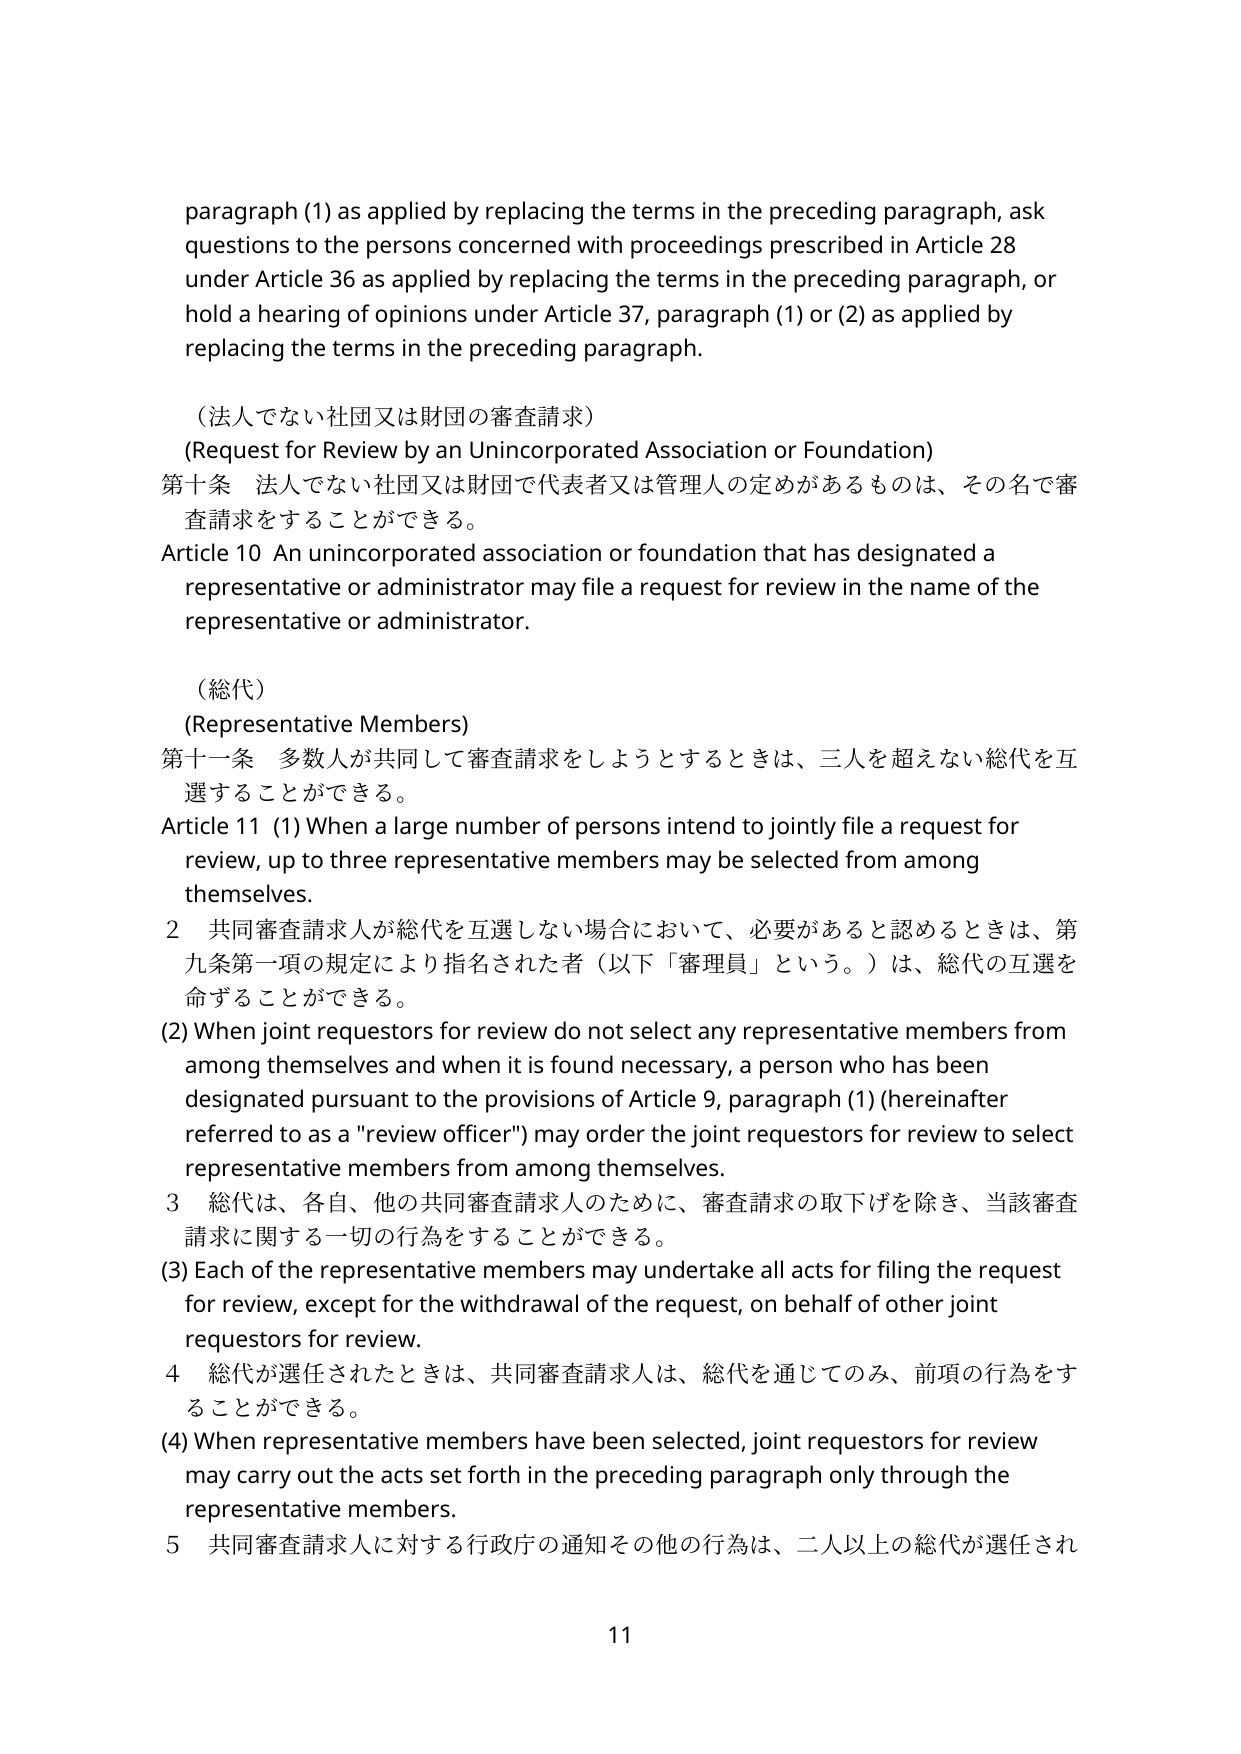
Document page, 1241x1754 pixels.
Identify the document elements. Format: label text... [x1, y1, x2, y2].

text (3) Each of the representative members may undertake all acts for filing the request for review, except for the withdrawal of the request, on behalf of other joint requestors for review. [161, 1253, 1079, 1355]
text 第十条 法人でない社団又は財団で代表者又は管理人の定めがあるものは、その名で審査請求をすることができる。 [161, 467, 1079, 535]
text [161, 1526, 1079, 1560]
text ２ 共同審査請求人が総代を互選しない場合において、必要があると認めるときは、第九条第一項の規定により指名された者（以下「審理員」という。）は、総代の互選を命ずることができる。 [161, 911, 1079, 1014]
text ４ 総代が選任されたときは、共同審査請求人は、総代を通じてのみ、前項の行為をすることができる。 [161, 1355, 1079, 1424]
text Article 11 (1) When a large number of persons intend to jointly file a request for review, up to three representative members may be selected from among themselves. [161, 809, 1079, 911]
text （総代） [184, 672, 1079, 706]
text ３ 総代は、各自、他の共同審査請求人のために、審査請求の取下げを除き、当該審査請求に関する一切の行為をすることができる。 [161, 1184, 1079, 1253]
text (4) When representative members have been selected, joint requestors for review may carry out the acts set forth in the preceding paragraph only through the representative members. [161, 1424, 1079, 1526]
text Article 10 An unincorporated association or foundation that has designated a representative or administrator may file a request for review in the name of the representative or administrator. [161, 535, 1079, 638]
text 第十一条 多数人が共同して審査請求をしようとするときは、三人を超えない総代を互選することができる。 [161, 740, 1079, 809]
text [161, 194, 1079, 364]
text (Request for Review by an Unincorporated Association or Foundation) [184, 433, 1079, 467]
text (2) When joint requestors for review do not select any representative members from among themselves and when it is found necessary, a person who has been designated pursuant to the provisions of Article 9, paragraph (1) (hereinafter referred to as a "review officer") may order the joint requestors for review to select representative members from among themselves. [161, 1014, 1079, 1184]
text (Representative Members) [184, 706, 1079, 740]
text （法人でない社団又は財団の審査請求） [184, 399, 1079, 433]
